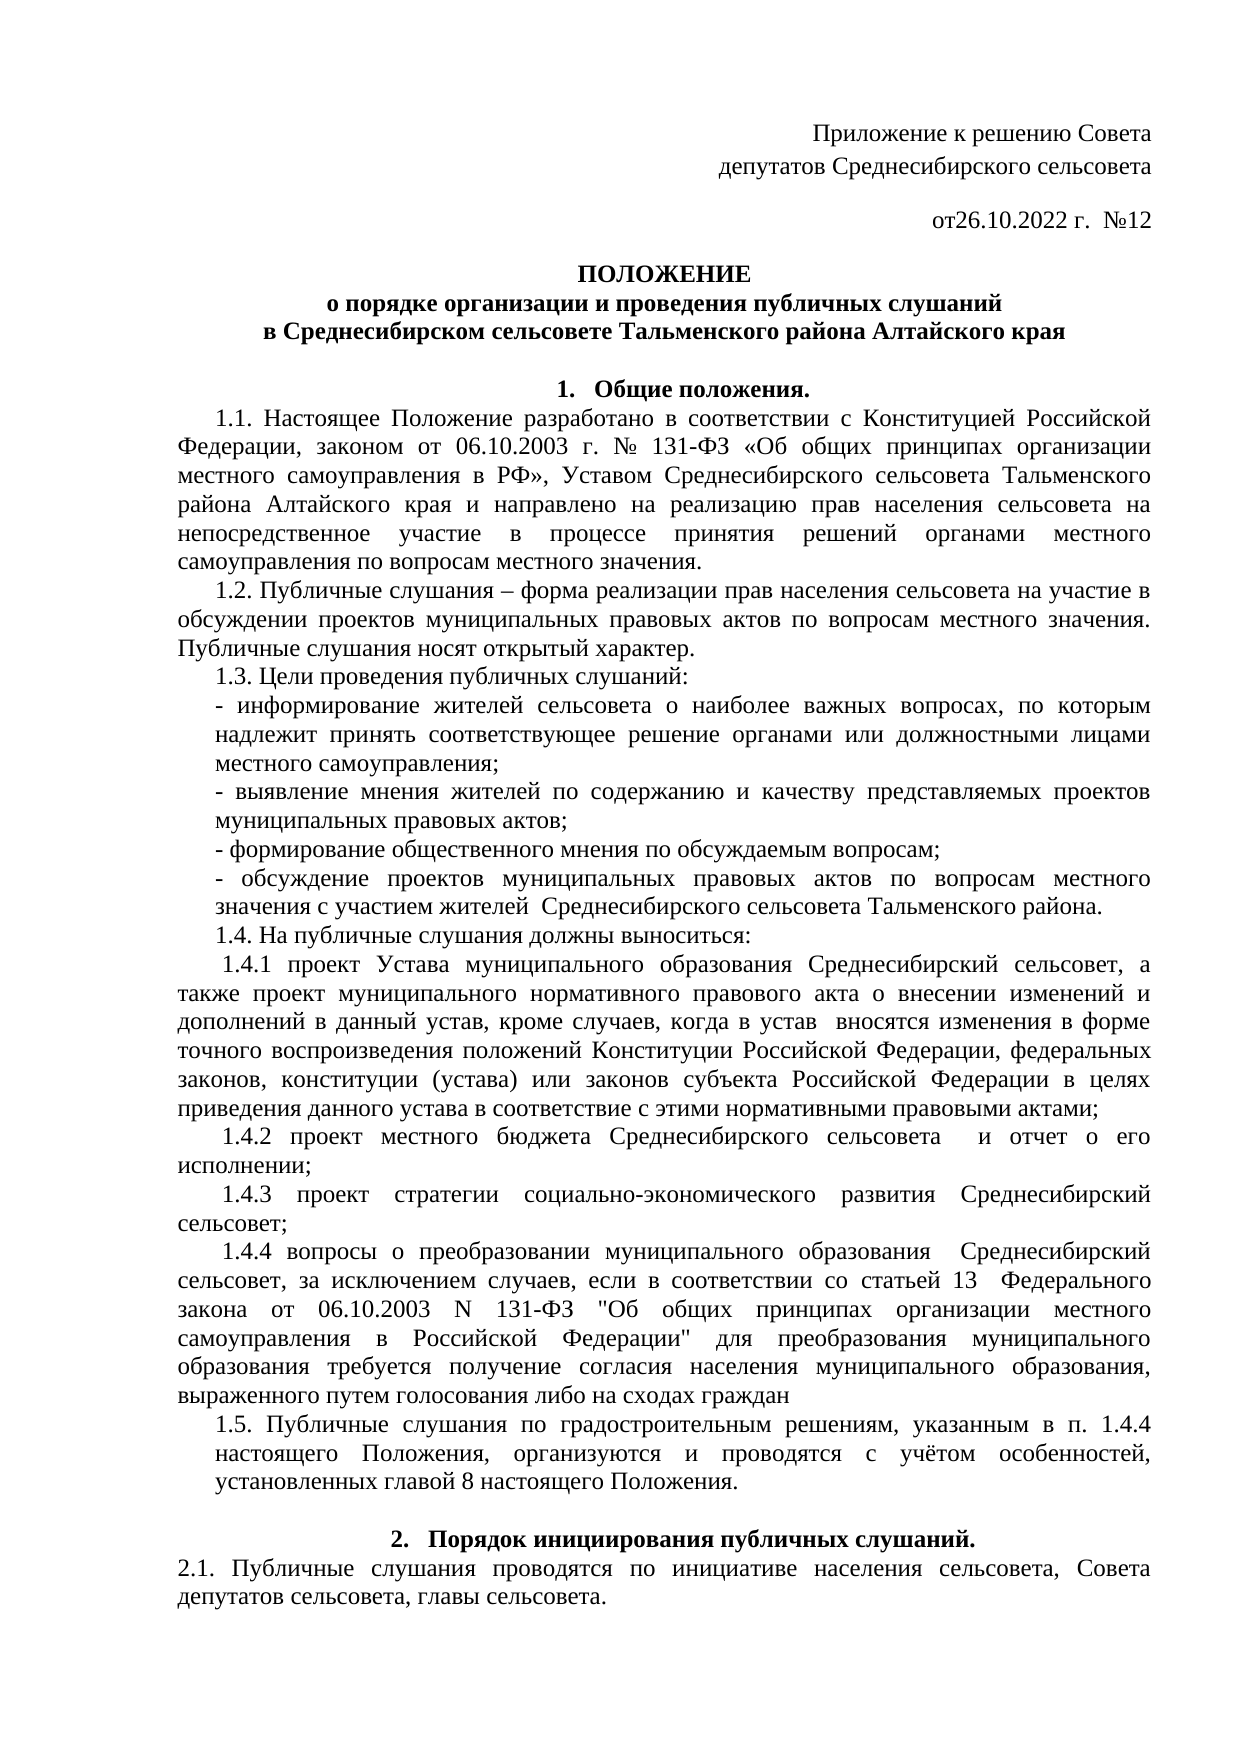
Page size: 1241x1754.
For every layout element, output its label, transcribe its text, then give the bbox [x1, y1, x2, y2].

text - обсуждение проектов муниципальных правовых актов по вопросам местного значения с участием жителей Среднесибирского сельсовета Тальменского района. [215, 863, 1152, 920]
list Общие положения. [215, 374, 1152, 403]
text - формирование общественного мнения по обсуждаемым вопросам; [215, 834, 1152, 863]
list Порядок инициирования публичных слушаний. [215, 1524, 1152, 1553]
list 1.1. Настоящее Положение разработано в соответствии с Конституцией Российской Федерации, законом от 06.10.2003 г. № 131-ФЗ «Об общих принципах организации местного самоуправления в РФ», Уставом Среднесибирского сельсовета Тальменского района Алтайского края и направлено на реализацию прав населения сельсовета на непосредственное участие в процессе принятия решений органами местного самоуправления по вопросам местного значения. [177, 403, 1152, 575]
text 1.4.2 проект местного бюджета Среднесибирского сельсовета и отчет о его исполнении; [177, 1121, 1152, 1179]
text - выявление мнения жителей по содержанию и качеству представляемых проектов муниципальных правовых актов; [215, 776, 1152, 834]
text 1.4.1 проект Устава муниципального образования Среднесибирский сельсовет, а также проект муниципального нормативного правового акта о внесении изменений и дополнений в данный устав, кроме случаев, когда в устав вносятся изменения в форме точного воспроизведения положений Конституции Российской Федерации, федеральных законов, конституции (устава) или законов субъекта Российской Федерации в целях приведения данного устава в соответствие с этими нормативными правовыми актами; [177, 949, 1152, 1121]
text Приложение к решению Совета депутатов Среднесибирского сельсовета [177, 118, 1152, 180]
text 1.5. Публичные слушания по градостроительным решениям, указанным в п. 1.4.4 настоящего Положения, организуются и проводятся с учётом особенностей, установленных главой 8 настоящего Положения. [215, 1409, 1152, 1495]
text ПОЛОЖЕНИЕ [177, 259, 1152, 288]
text 1.4.4 вопросы о преобразовании муниципального образования Среднесибирский сельсовет, за исключением случаев, если в соответствии со статьей 13 Федерального закона от 06.10.2003 N 131-ФЗ "Об общих принципах организации местного самоуправления в Российской Федерации" для преобразования муниципального образования требуется получение согласия населения муниципального образования, выраженного путем голосования либо на сходах граждан [177, 1236, 1152, 1409]
text о порядке организации и проведения публичных слушаний в Среднесибирском сельсовете Тальменского района Алтайского края [177, 288, 1152, 345]
text 2.1. Публичные слушания проводятся по инициативе населения сельсовета, Совета депутатов сельсовета, главы сельсовета. [177, 1553, 1152, 1610]
list 1.2. Публичные слушания – форма реализации прав населения сельсовета на участие в обсуждении проектов муниципальных правовых актов по вопросам местного значения. Публичные слушания носят открытый характер. [177, 575, 1152, 661]
list 1.3. Цели проведения публичных слушаний: [177, 661, 1152, 690]
text 1.4.3 проект стратегии социально-экономического развития Среднесибирский сельсовет; [177, 1179, 1152, 1236]
text от26.10.2022 г. №12 [177, 205, 1152, 234]
text - информирование жителей сельсовета о наиболее важных вопросах, по которым надлежит принять соответствующее решение органами или должностными лицами местного самоуправления; [215, 690, 1152, 776]
text 1.4. На публичные слушания должны выноситься: [215, 920, 1152, 949]
